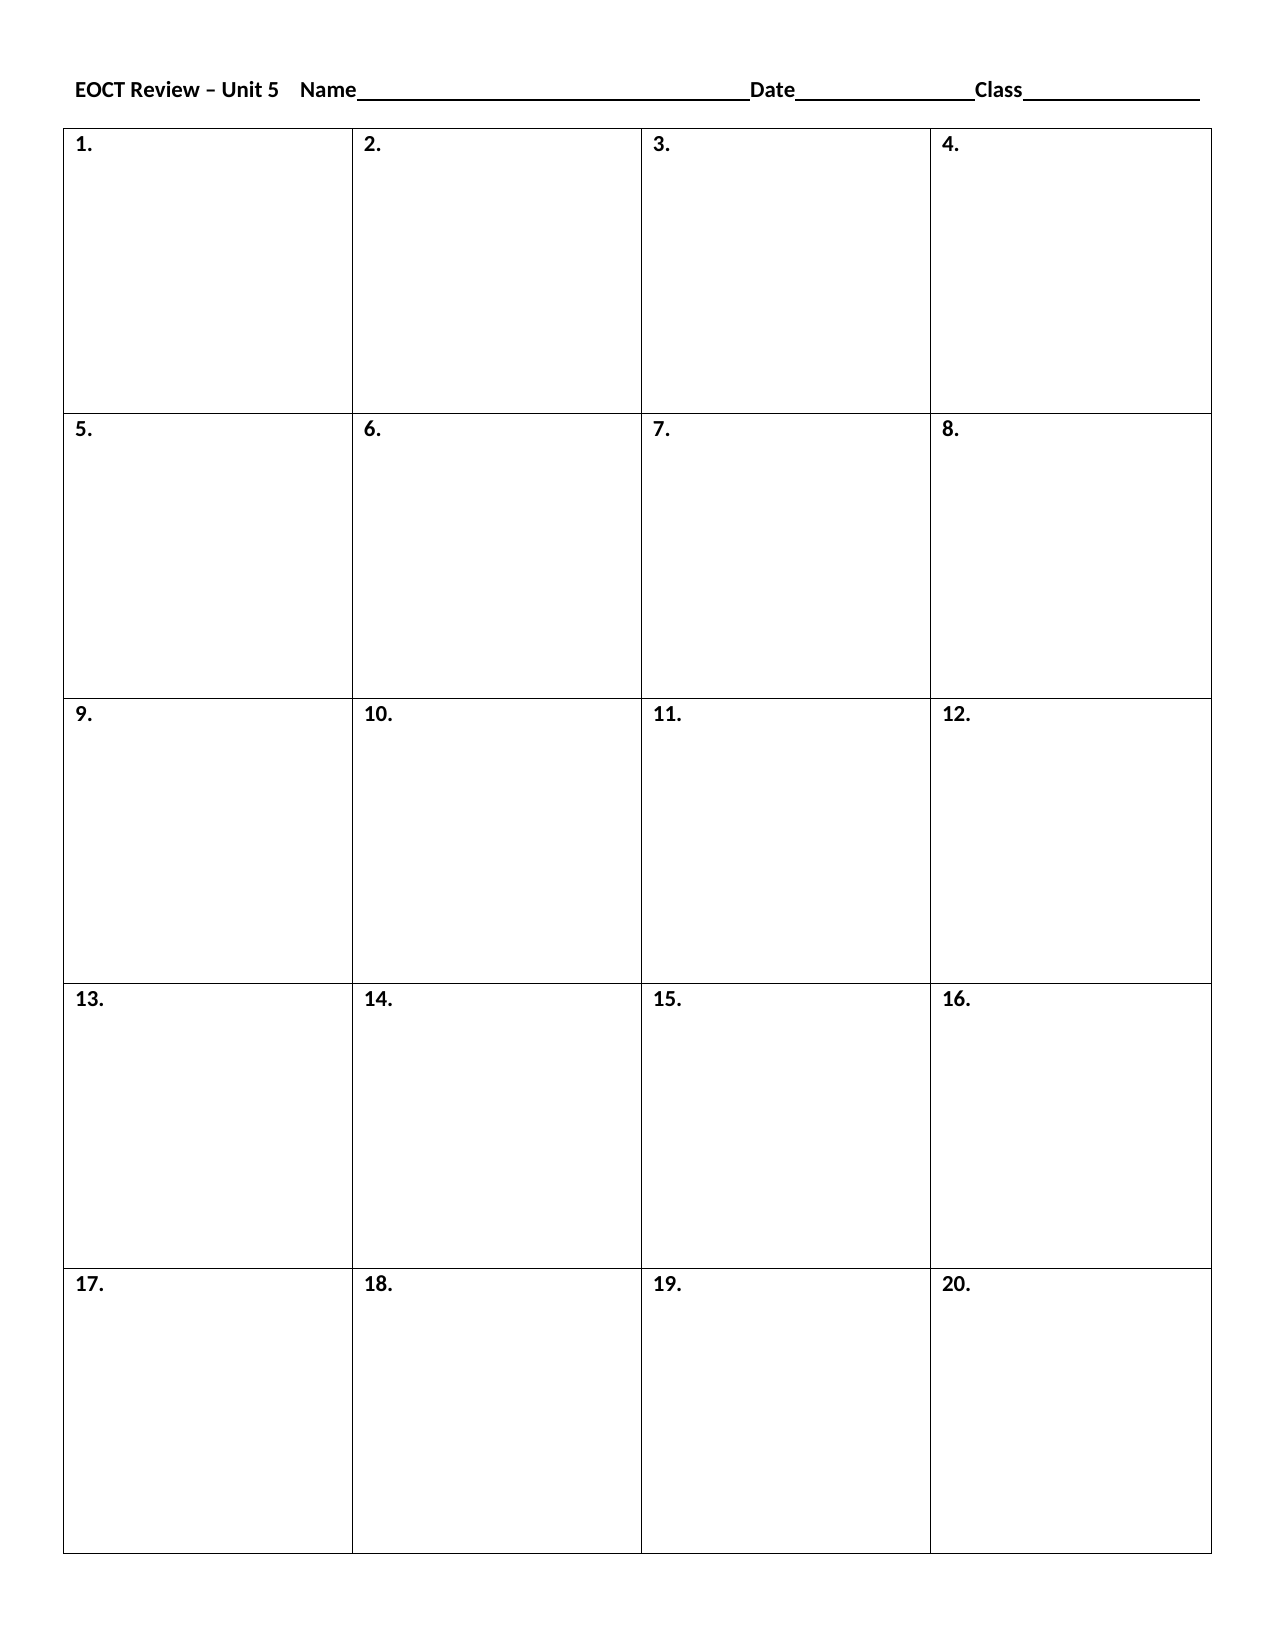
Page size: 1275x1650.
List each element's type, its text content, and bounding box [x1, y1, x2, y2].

table_cell 14. [353, 984, 641, 1268]
table_cell 11. [642, 699, 930, 983]
table_cell 17. [64, 1269, 352, 1553]
table_cell 19. [642, 1269, 930, 1553]
table_cell 13. [64, 984, 352, 1268]
table_cell 9. [64, 699, 352, 983]
table_cell 8. [931, 414, 1211, 698]
table_cell 7. [642, 414, 930, 698]
table_header 1. [64, 129, 352, 413]
table_cell 12. [931, 699, 1211, 983]
text EOCT Review – Unit 5 Name Date Class [75, 75, 1200, 103]
table_cell 5. [64, 414, 352, 698]
table_cell 18. [353, 1269, 641, 1553]
table_cell 6. [353, 414, 641, 698]
table_header 3. [642, 129, 930, 413]
table_header 2. [353, 129, 641, 413]
table_cell 16. [931, 984, 1211, 1268]
table_header 4. [931, 129, 1211, 413]
table_cell 20. [931, 1269, 1211, 1553]
table_cell 10. [353, 699, 641, 983]
table_cell 15. [642, 984, 930, 1268]
